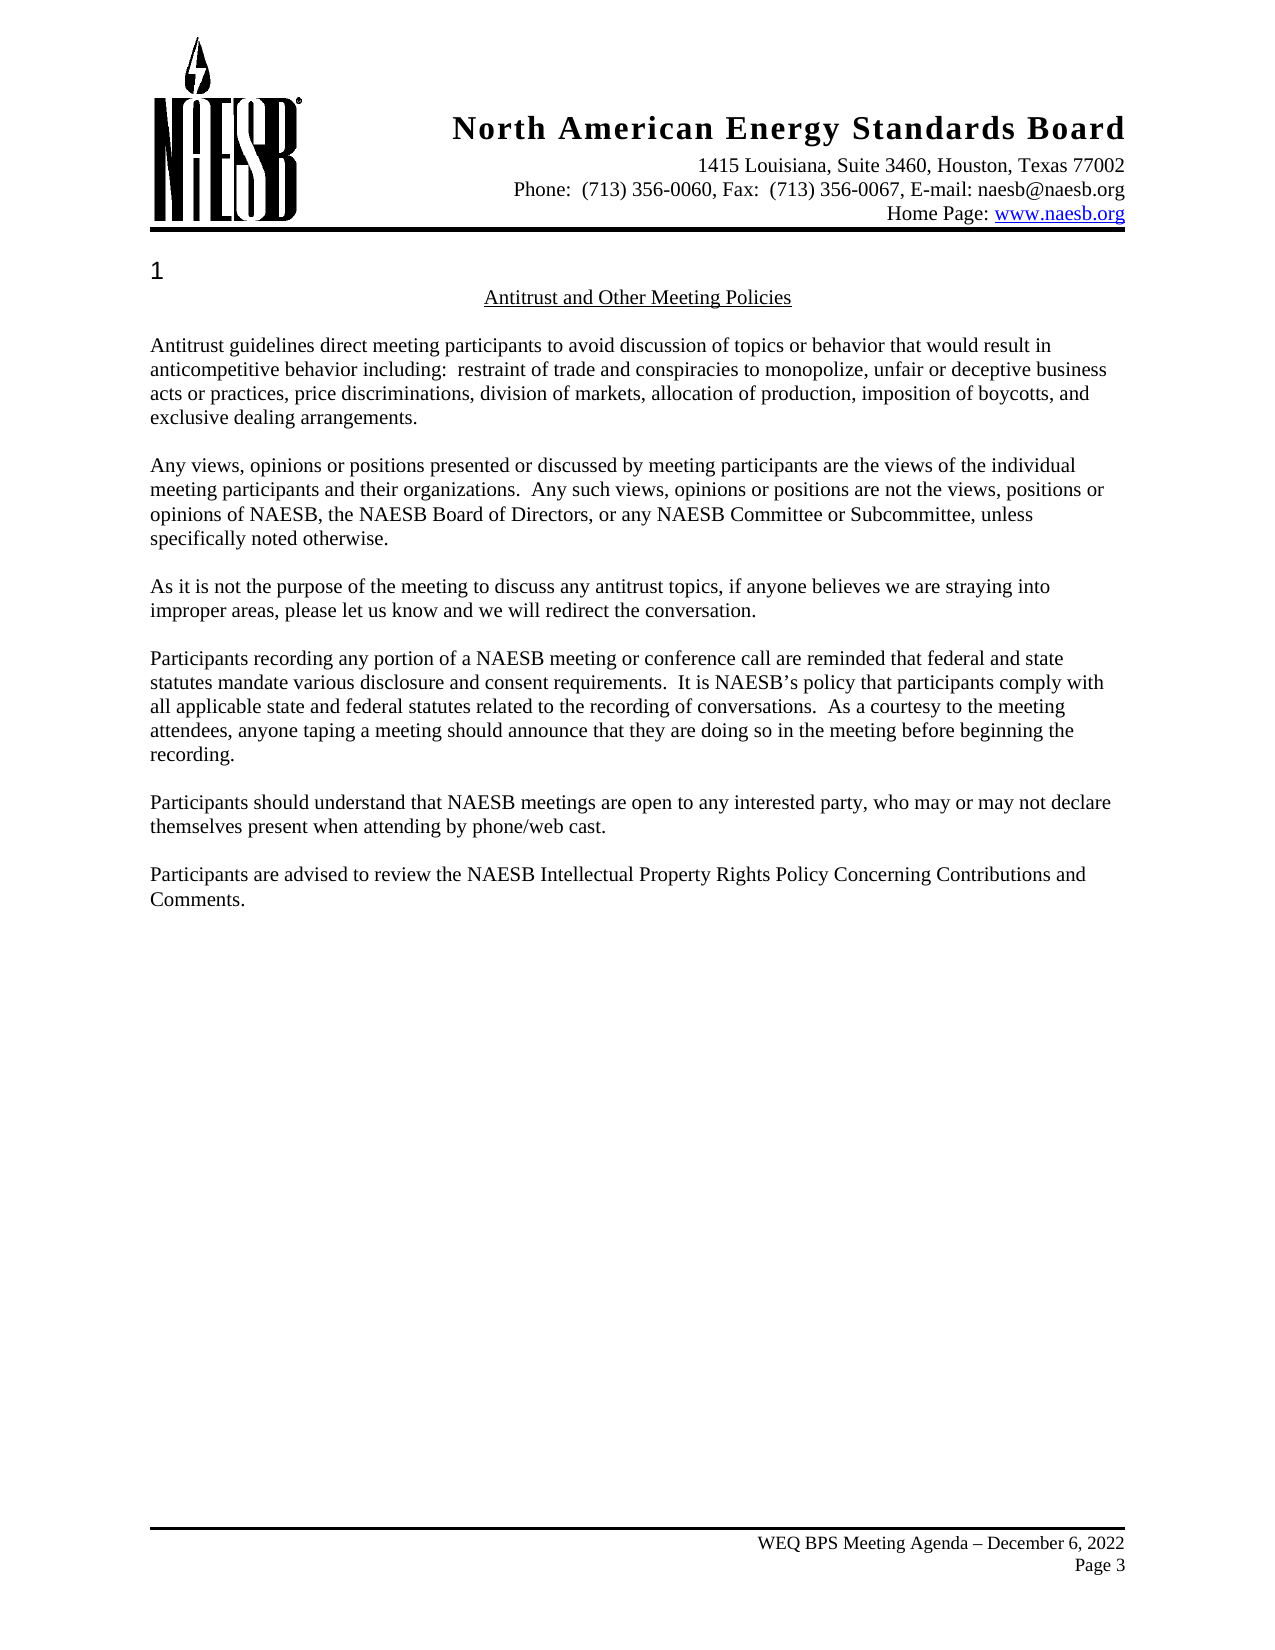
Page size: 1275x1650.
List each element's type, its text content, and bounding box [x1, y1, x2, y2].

text Antitrust guidelines direct meeting participants to avoid discussion of topics or behavior that would result in anticompetitive behavior including: restraint of trade and conspiracies to monopolize, unfair or deceptive business acts or practices, price discriminations, division of markets, allocation of production, imposition of boycotts, and exclusive dealing arrangements. [150, 333, 1125, 429]
picture [150, 232, 428, 282]
text Participants recording any portion of a NAESB meeting or conference call are reminded that federal and state statutes mandate various disclosure and consent requirements. It is NAESB’s policy that participants comply with all applicable state and federal statutes related to the recording of conversations. As a courtesy to the meeting attendees, anyone taping a meeting should announce that they are doing so in the meeting before beginning the recording. [150, 646, 1125, 766]
text Participants are advised to review the NAESB Intellectual Property Rights Policy Concerning Contributions and Comments. [150, 862, 1125, 911]
picture [150, 37, 428, 227]
text Antitrust and Other Meeting Policies [150, 285, 1125, 309]
text Participants should understand that NAESB meetings are open to any interested party, who may or may not declare themselves present when attending by phone/web cast. [150, 790, 1125, 838]
text Any views, opinions or positions presented or discussed by meeting participants are the views of the individual meeting participants and their organizations. Any such views, opinions or positions are not the views, positions or opinions of NAESB, the NAESB Board of Directors, or any NAESB Committee or Subcommittee, unless specifically noted otherwise. [150, 453, 1125, 549]
text As it is not the purpose of the meeting to discuss any antitrust topics, if anyone believes we are straying into improper areas, please let us know and we will redirect the conversation. [150, 574, 1125, 622]
